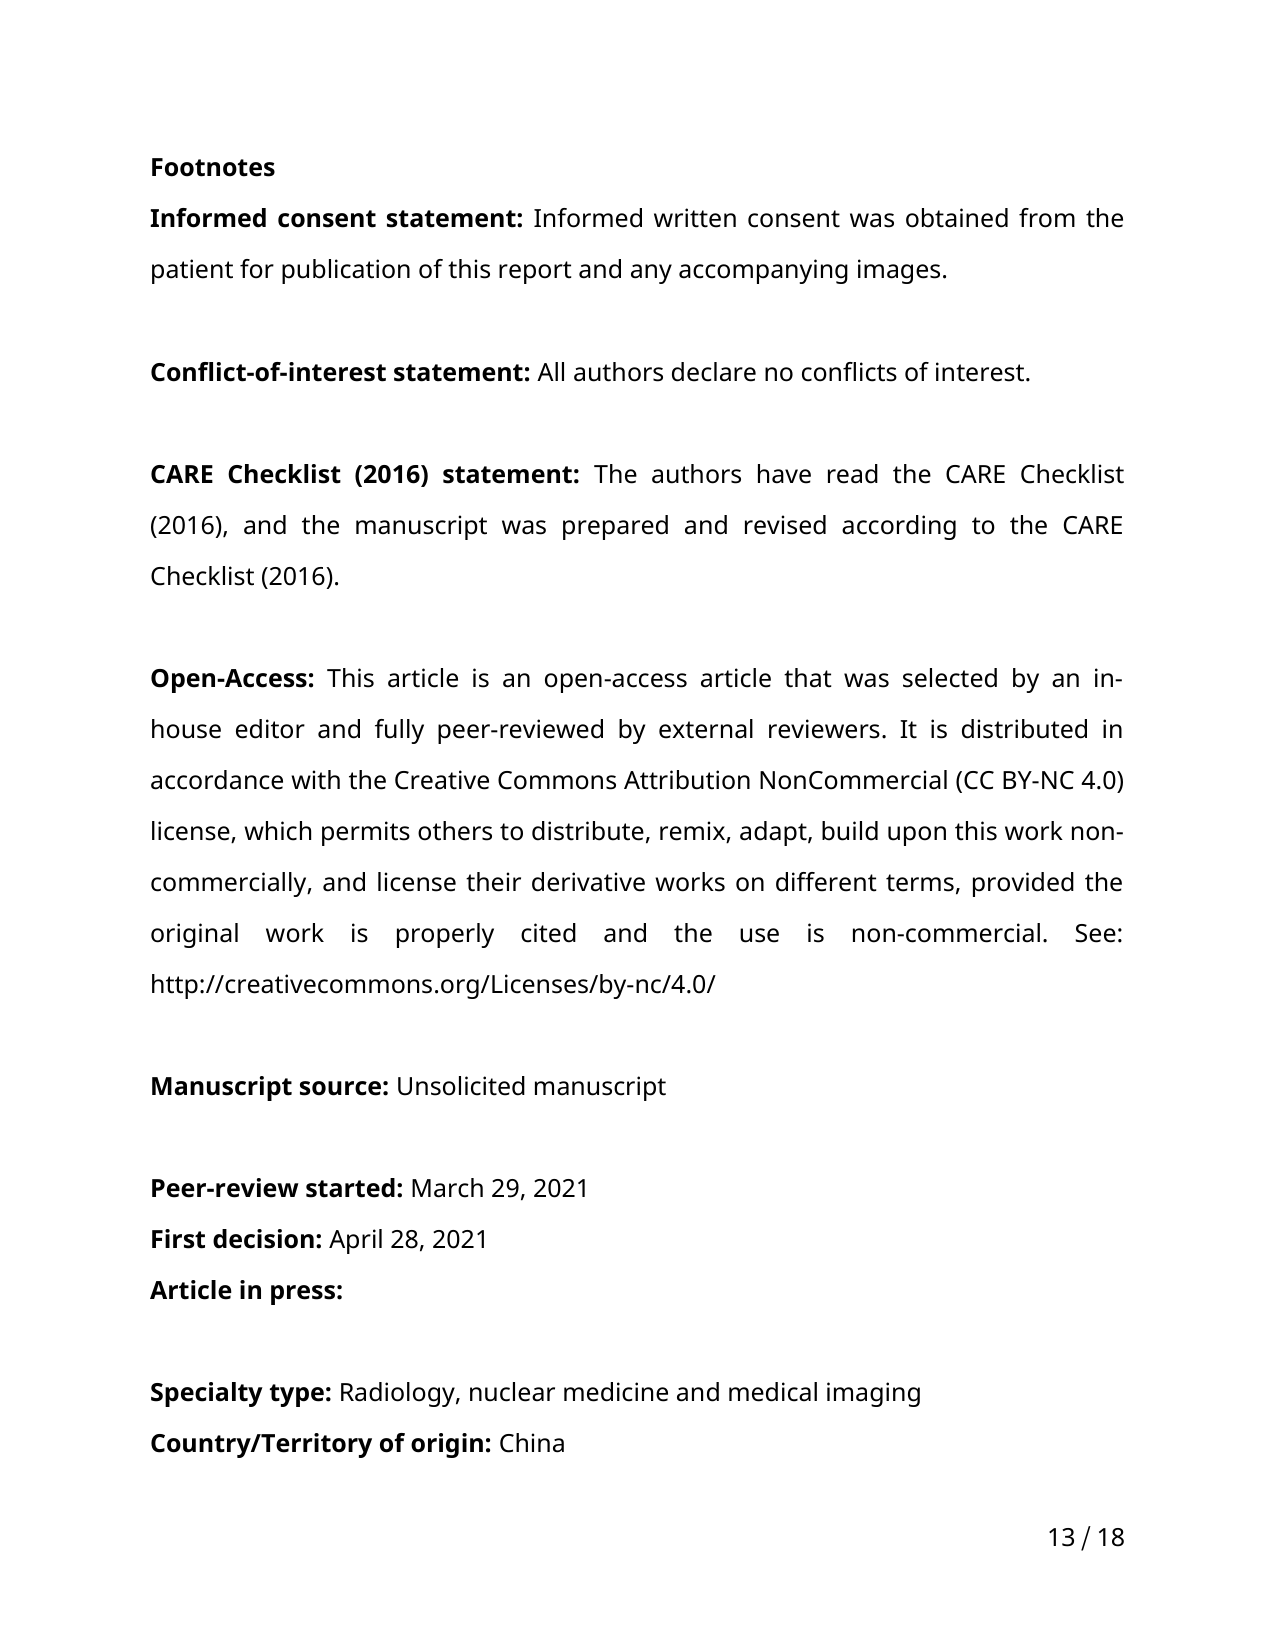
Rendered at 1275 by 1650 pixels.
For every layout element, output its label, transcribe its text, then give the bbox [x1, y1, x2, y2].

text Open-Access: This article is an open-access article that was selected by an in-house editor and fully peer-reviewed by external reviewers. It is distributed in accordance with the Creative Commons Attribution NonCommercial (CC BY-NC 4.0) license, which permits others to distribute, remix, adapt, build upon this work non-commercially, and license their derivative works on different terms, provided the original work is properly cited and the use is non-commercial. See: http://creativecommons.org/Licenses/by-nc/4.0/ [150, 660, 1125, 1001]
text Manuscript source: Unsolicited manuscript [150, 1069, 1125, 1103]
text Footnotes [150, 150, 1125, 184]
text Conflict-of-interest statement: All authors declare no conflicts of interest. [150, 354, 1125, 388]
text CARE Checklist (2016) statement: The authors have read the CARE Checklist (2016), and the manuscript was prepared and revised according to the CARE Checklist (2016). [150, 456, 1125, 592]
text First decision: April 28, 2021 [150, 1222, 1125, 1256]
text Article in press: [150, 1273, 1125, 1307]
text Specialty type: Radiology, nuclear medicine and medical imaging [150, 1375, 1125, 1409]
text Country/Territory of origin: China [150, 1426, 1125, 1460]
text Peer-review started: March 29, 2021 [150, 1171, 1125, 1205]
text Informed consent statement: Informed written consent was obtained from the patient for publication of this report and any accompanying images. [150, 201, 1125, 286]
